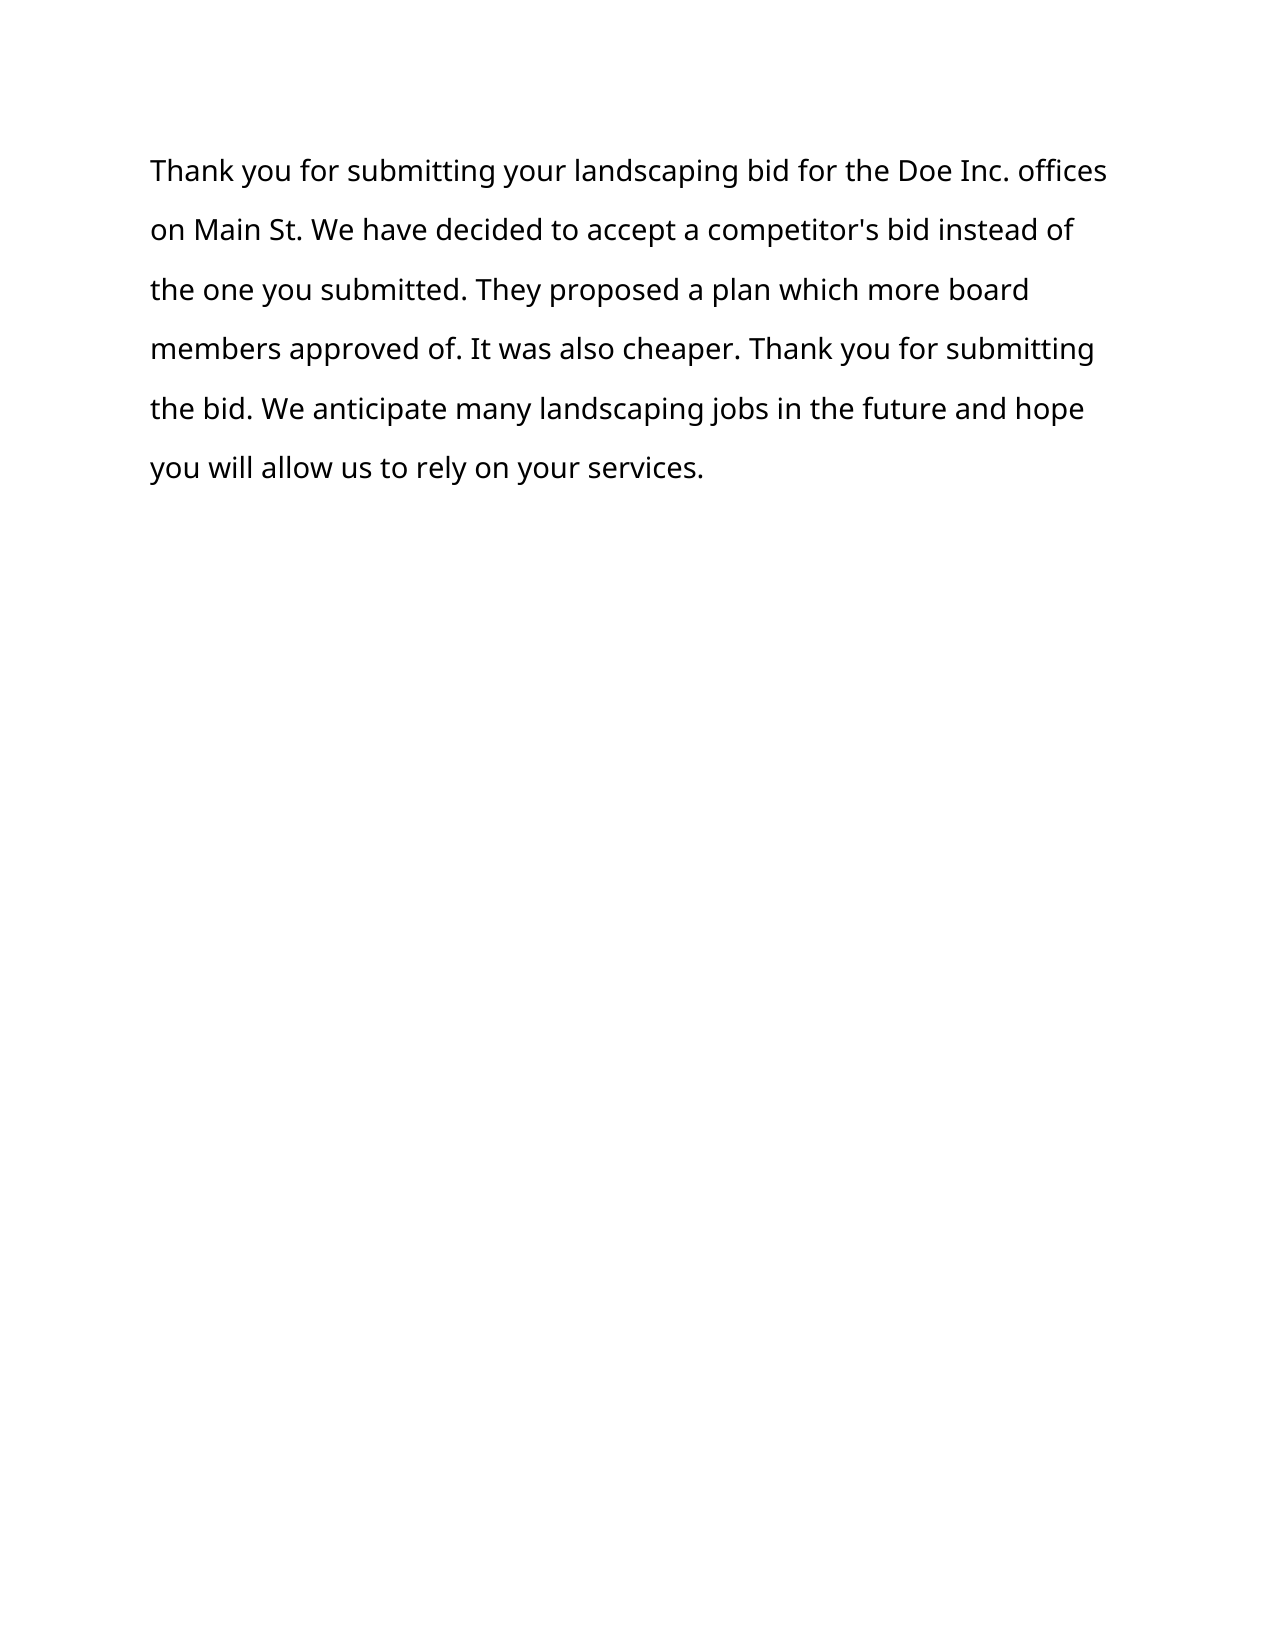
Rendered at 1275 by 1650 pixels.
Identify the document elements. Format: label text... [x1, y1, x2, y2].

text Thank you for submitting your landscaping bid for the Doe Inc. offices on Main St. We have decided to accept a competitor's bid instead of the one you submitted. They proposed a plan which more board members approved of. It was also cheaper. Thank you for submitting the bid. We anticipate many landscaping jobs in the future and hope you will allow us to rely on your services. [150, 150, 1125, 487]
